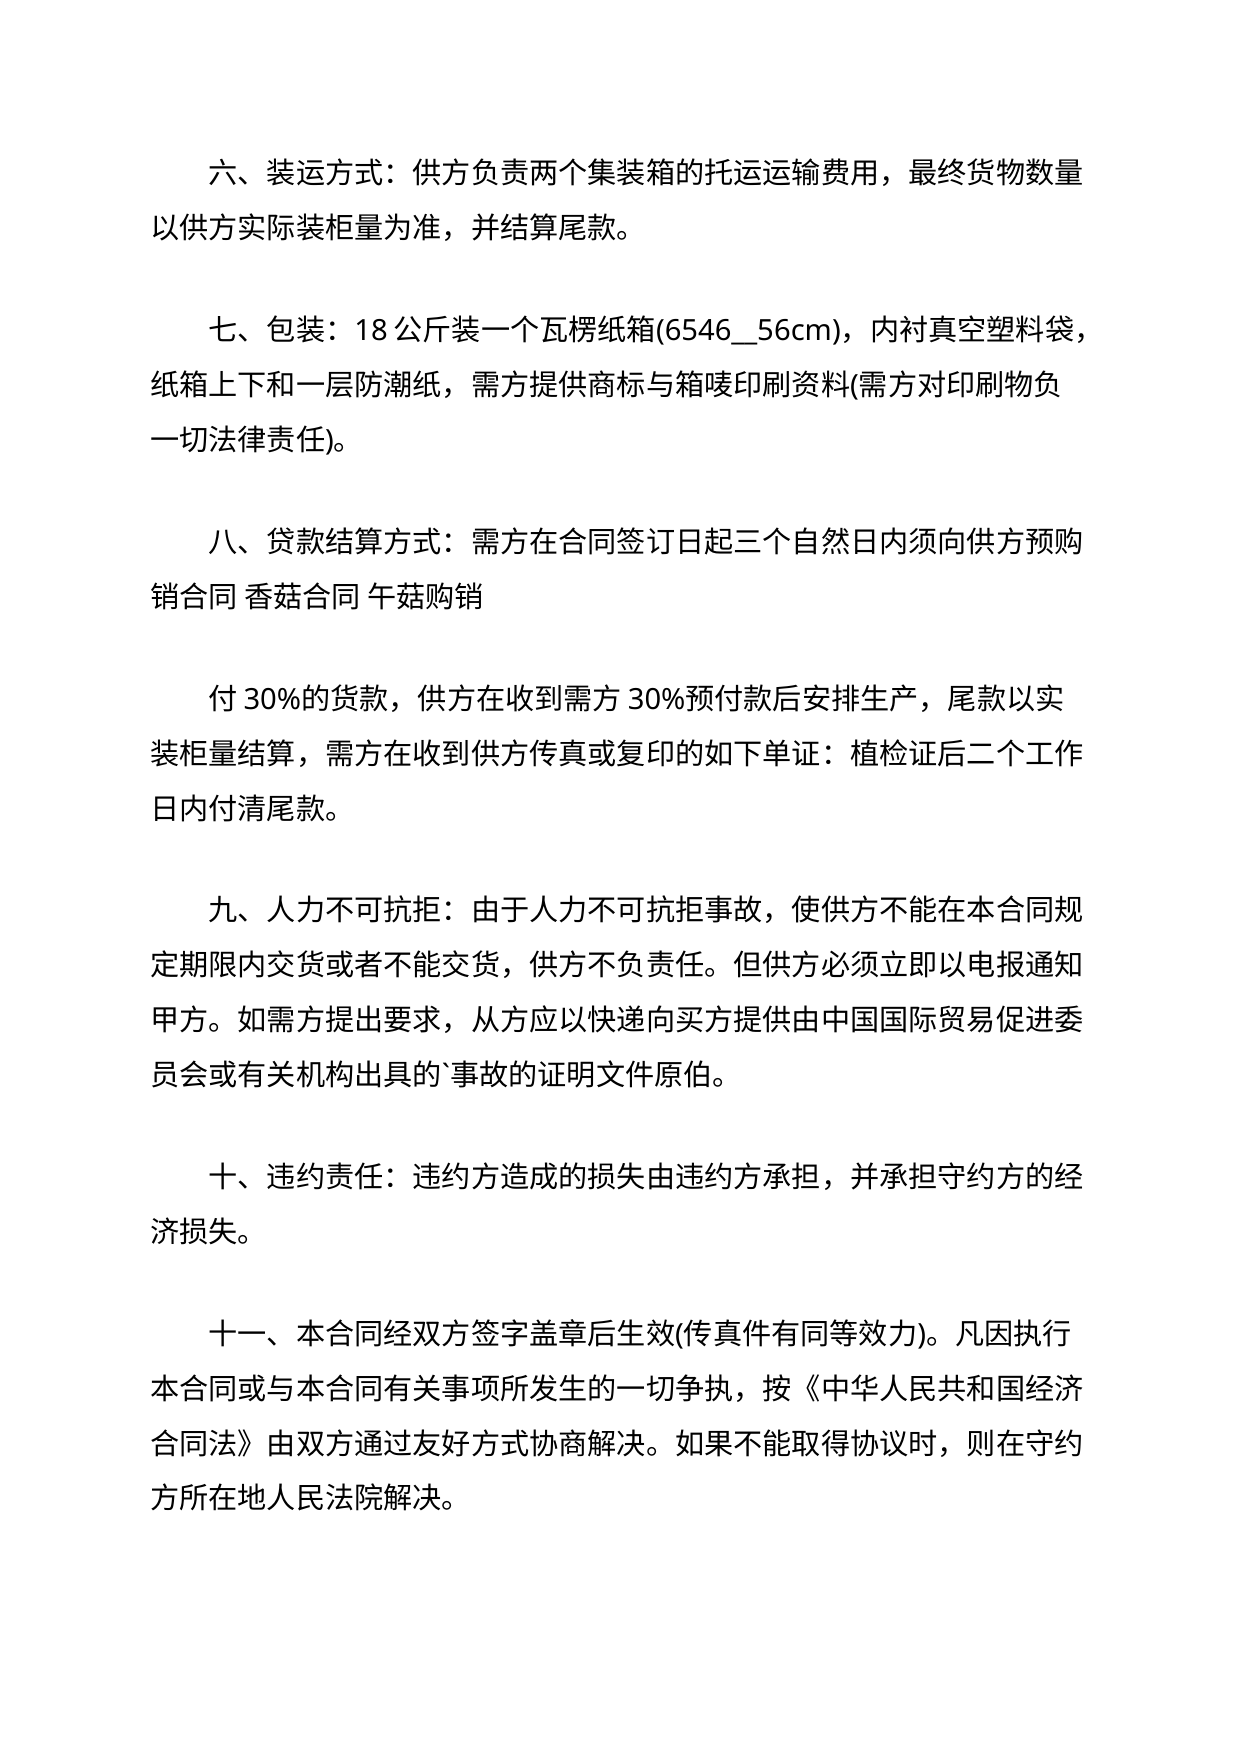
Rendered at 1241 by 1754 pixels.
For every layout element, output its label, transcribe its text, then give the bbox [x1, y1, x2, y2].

text 七、包装：18公斤装一个瓦楞纸箱(6546__56cm)，内衬真空塑料袋，纸箱上下和一层防潮纸，需方提供商标与箱唛印刷资料(需方对印刷物负一切法律责任)。 [150, 307, 1090, 459]
text 付30%的货款，供方在收到需方30%预付款后安排生产，尾款以实装柜量结算，需方在收到供方传真或复印的如下单证：植检证后二个工作日内付清尾款。 [150, 675, 1090, 827]
text 九、人力不可抗拒：由于人力不可抗拒事故，使供方不能在本合同规定期限内交货或者不能交货，供方不负责任。但供方必须立即以电报通知甲方。如需方提出要求，从方应以快递向买方提供由中国国际贸易促进委员会或有关机构出具的`事故的证明文件原伯。 [150, 887, 1090, 1094]
text 十、违约责任：违约方造成的损失由违约方承担，并承担守约方的经济损失。 [150, 1154, 1090, 1251]
text 六、装运方式：供方负责两个集装箱的托运运输费用，最终货物数量以供方实际装柜量为准，并结算尾款。 [150, 150, 1090, 247]
text 十一、本合同经双方签字盖章后生效(传真件有同等效力)。凡因执行本合同或与本合同有关事项所发生的一切争执，按《中华人民共和国经济合同法》由双方通过友好方式协商解决。如果不能取得协议时，则在守约方所在地人民法院解决。 [150, 1310, 1090, 1517]
text 八、贷款结算方式：需方在合同签订日起三个自然日内须向供方预购销合同 香菇合同 午菇购销 [150, 519, 1090, 616]
